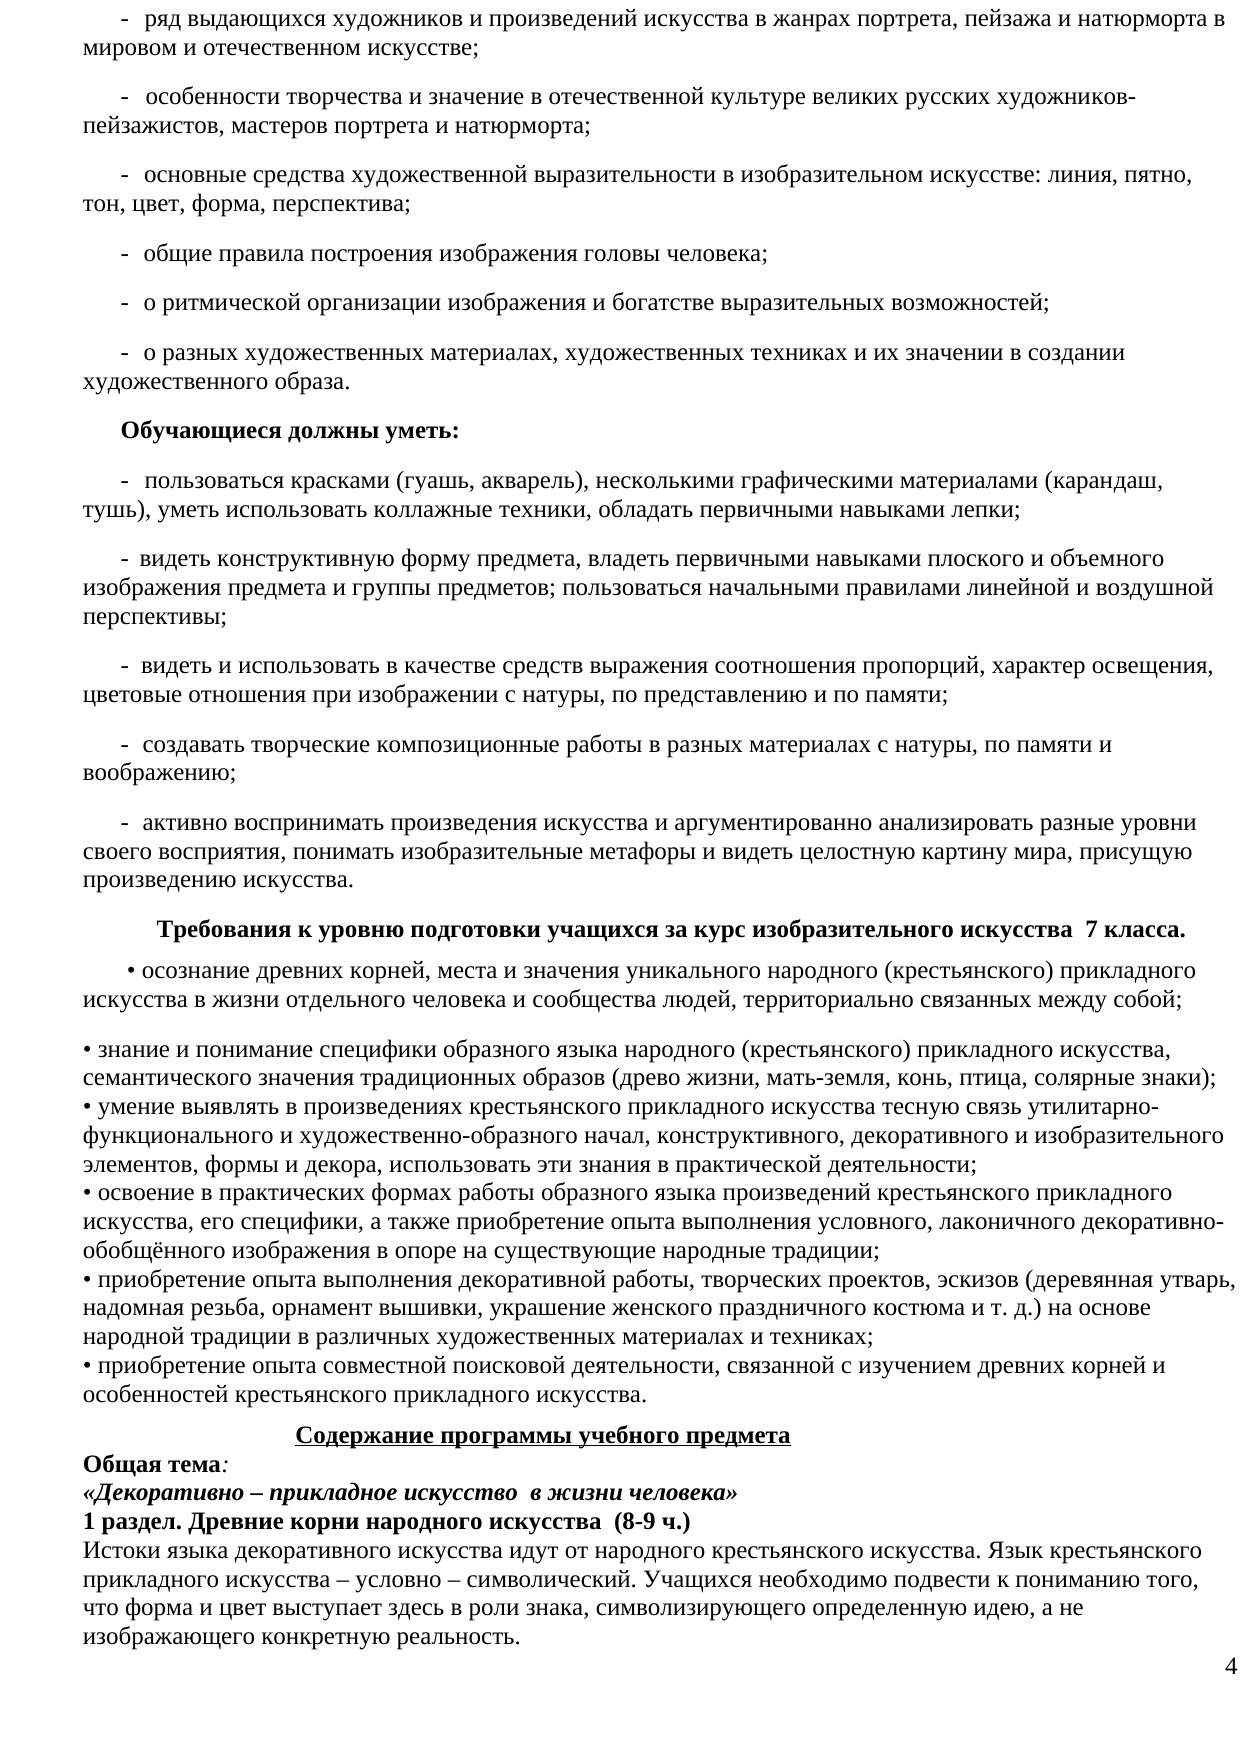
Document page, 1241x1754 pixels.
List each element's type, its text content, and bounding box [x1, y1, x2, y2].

text Общая тема: [83, 1449, 1237, 1477]
text - видеть конструктивную форму предмета, владеть первичными навыками плоского и объемного изображения предмета и группы предметов; пользоваться начальными правилами линейной и воздушной перспективы; [83, 543, 1237, 629]
text • освоение в практических формах работы образного языка произведений крестьянского прикладного искусства, его специфики, а также приобретение опыта выполнения условного, лаконичного декоративно-обобщённого изображения в опоре на существующие народные традиции; [83, 1177, 1237, 1264]
text • приобретение опыта выполнения декоративной работы, творческих проектов, эскизов (деревянная утварь, надомная резьба, орнамент вышивки, украшение женского праздничного костюма и т. д.) на основе народной традиции в различных художественных материалах и техниках; [83, 1264, 1237, 1350]
text - основные средства художественной выразительности в изобразительном искусстве: линия, пятно, тон, цвет, форма, перспектива; [83, 159, 1237, 217]
text - создавать творческие композиционные работы в разных материалах с натуры, по памяти и воображению; [83, 729, 1237, 786]
text - активно воспринимать произведения искусства и аргументированно анализировать разные уровни своего восприятия, понимать изобразительные метафоры и видеть целостную картину мира, присущую произведению искусства. [83, 807, 1237, 893]
text Содержание программы учебного предмета [83, 1420, 1237, 1449]
text • осознание древних корней, места и значения уникального народного (крестьянского) прикладного искусства в жизни отдельного человека и сообщества людей, территориально связанных между собой; [83, 955, 1237, 1013]
text Истоки языка декоративного искусства идут от народного крестьянского искусства. Язык крестьянского прикладного искусства – условно – символический. Учащихся необходимо подвести к пониманию того, что форма и цвет выступает здесь в роли знака, символизирующего определенную идею, а не изображающего конкретную реальность. [83, 1535, 1237, 1650]
text • приобретение опыта совместной поисковой деятельности, связанной с изучением древних корней и особенностей крестьянского прикладного искусства. [83, 1350, 1237, 1407]
text - о разных художественных материалах, художественных техниках и их значении в создании художественного образа. [83, 337, 1237, 394]
text Требования к уровню подготовки учащихся за курс изобразительного искусства 7 класса. [83, 914, 1237, 943]
text • умение выявлять в произведениях крестьянского прикладного искусства тесную связь утилитарно-функционального и художественно-образного начал, конструктивного, декоративного и изобразительного элементов, формы и декора, использовать эти знания в практической деятельности; [83, 1091, 1240, 1177]
text - ряд выдающихся художников и произведений искусства в жанрах портрета, пейзажа и натюрморта в мировом и отечественном искусстве; [83, 3, 1237, 60]
text - особенности творчества и значение в отечественной культуре великих русских художников-пейзажистов, мастеров портрета и натюрморта; [83, 81, 1237, 139]
text - пользоваться красками (гуашь, акварель), несколькими графическими материалами (карандаш, тушь), уметь использовать коллажные техники, обладать первичными навыками лепки; [83, 465, 1237, 522]
text • знание и понимание специфики образного языка народного (крестьянского) прикладного искусства, семантического значения традиционных образов (древо жизни, мать-земля, конь, птица, солярные знаки); [83, 1034, 1237, 1091]
text 1 раздел. Древние корни народного искусства (8-9 ч.) [83, 1506, 1237, 1535]
text - видеть и использовать в качестве средств выражения соотношения пропорций, характер освещения, цветовые отношения при изображении с натуры, по представлению и по памяти; [83, 650, 1237, 708]
text - общие правила построения изображения головы человека; [83, 238, 1237, 267]
text Обучающиеся должны уметь: [83, 415, 1237, 444]
text «Декоративно – прикладное искусство в жизни человека» [83, 1477, 1237, 1506]
text - о ритмической организации изображения и богатстве выразительных возможностей; [83, 287, 1237, 316]
